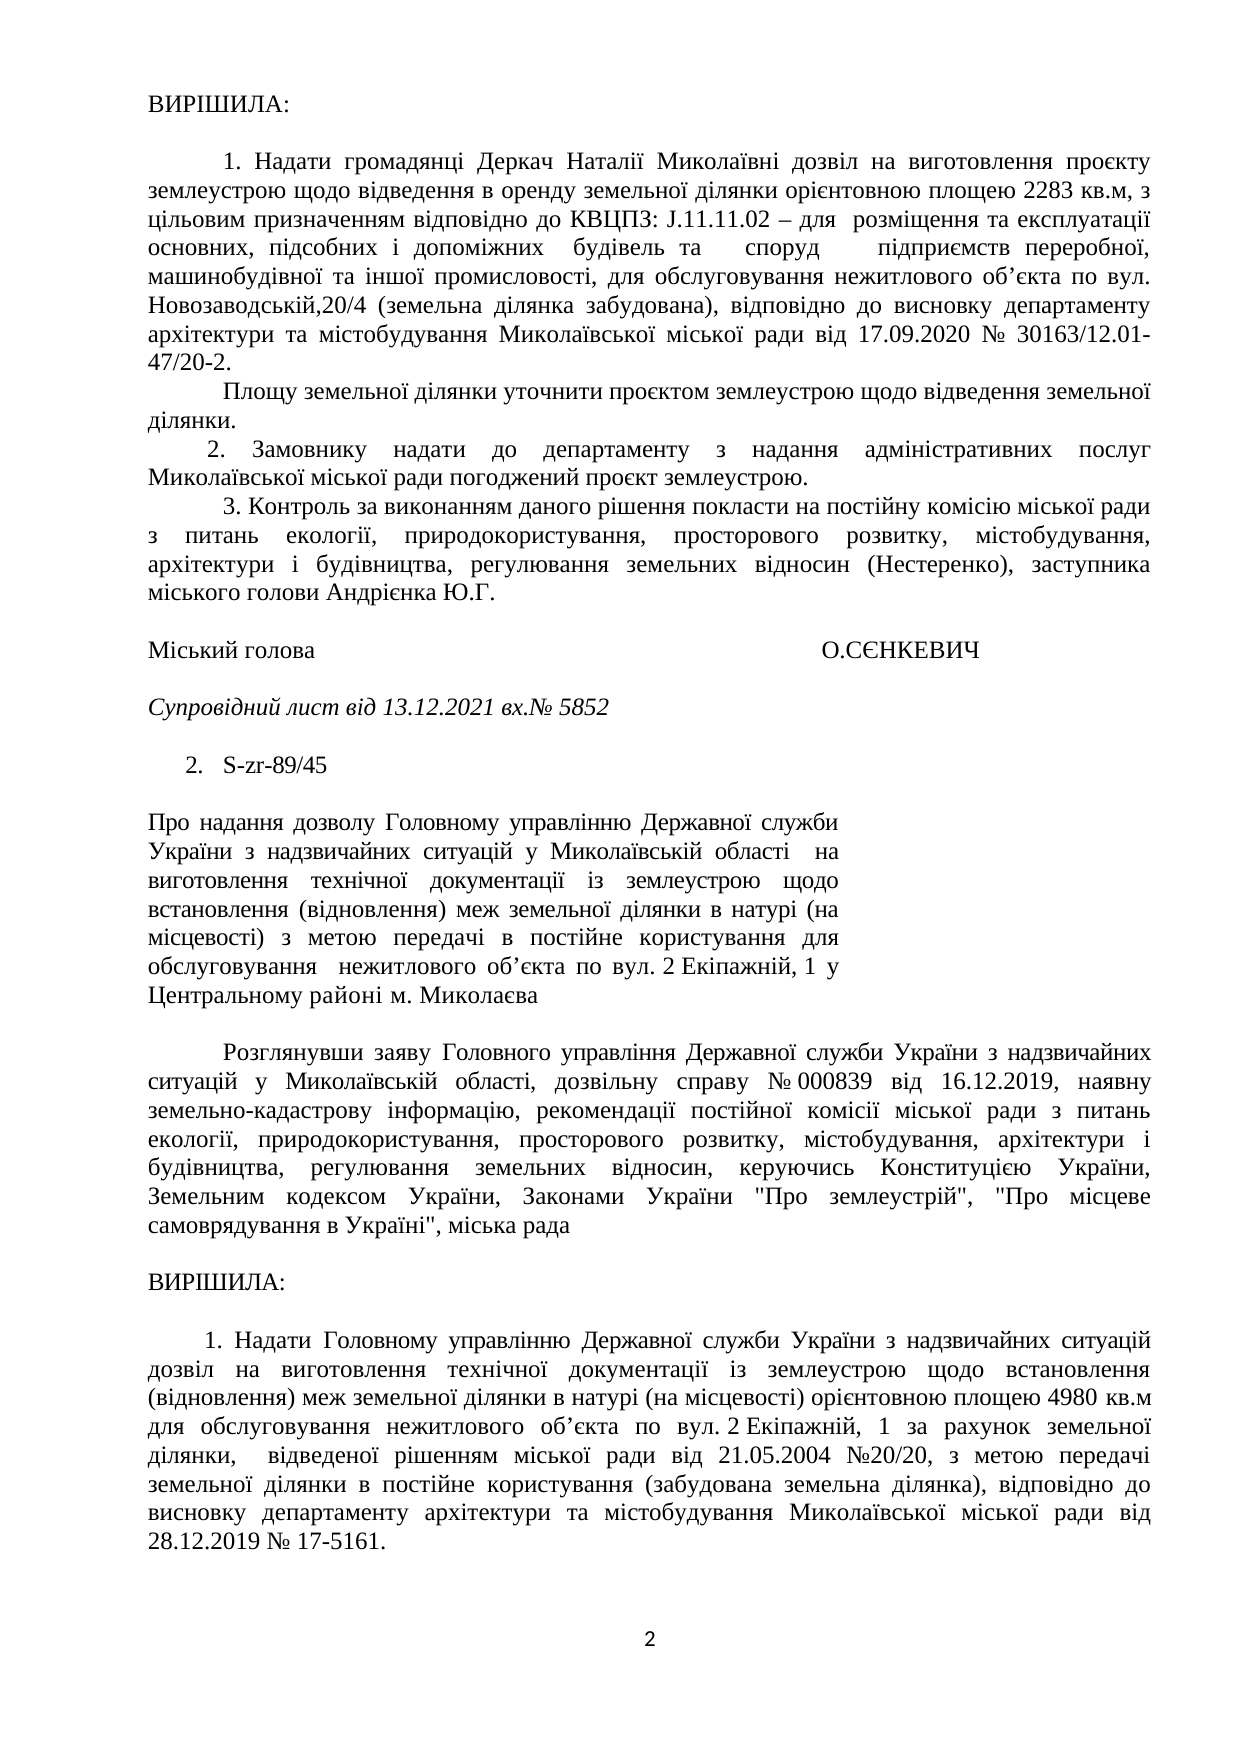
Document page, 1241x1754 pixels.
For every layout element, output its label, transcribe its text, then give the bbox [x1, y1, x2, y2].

text 2. Замовнику надати до департаменту з надання адміністративних послуг Миколаївської міської ради погоджений проєкт землеустрою. [148, 434, 1152, 491]
text Супровідний лист від 13.12.2021 вх.№ 5852 [148, 692, 1152, 721]
text 1. Надати Головному управлінню Державної служби України з надзвичайних ситуацій дозвіл на виготовлення технічної документації із землеустрою щодо встановлення (відновлення) меж земельної ділянки в натурі (на місцевості) орієнтовною площею 4980 кв.м для обслуговування нежитлового об’єкта по вул. 2 Екіпажній, 1 за рахунок земельної ділянки, відведеної рішенням міської ради від 21.05.2004 №20/20, з метою передачі земельної ділянки в постійне користування (забудована земельна ділянка), відповідно до висновку департаменту архітектури та містобудування Миколаївської міської ради від 28.12.2019 № 17-5161. [148, 1325, 1152, 1555]
text 3. Контроль за виконанням даного рішення покласти на постійну комісію міської ради з питань екології, природокористування, просторового розвитку, містобудування, архітектури і будівництва, регулювання земельних відносин (Нестеренко), заступника міського голови Андрієнка Ю.Г. [148, 491, 1152, 606]
text ВИРІШИЛА: [148, 89, 1152, 117]
text 1. Надати громадянці Деркач Наталії Миколаївні дозвіл на виготовлення проєкту землеустрою щодо відведення в оренду земельної ділянки орієнтовною площею 2283 кв.м, з цільовим призначенням відповідно до КВЦПЗ: J.11.11.02 – для розміщення та експлуатації основних, підсобних і допоміжних будівель та споруд підприємств переробної, машинобудівної та іншої промисловості, для обслуговування нежитлового об’єкта по вул. Новозаводській,20/4 (земельна ділянка забудована), відповідно до висновку департаменту архітектури та містобудування Миколаївської міської ради від 17.09.2020 № 30163/12.01-47/20-2. [148, 146, 1152, 376]
text Розглянувши заяву Головного управління Державної служби України з надзвичайних ситуацій у Миколаївській області, дозвільну справу № 000839 від 16.12.2019, наявну земельно-кадастрову інформацію, рекомендації постійної комісії міської ради з питань екології, природокористування, просторового розвитку, містобудування, архітектури і будівництва, регулювання земельних відносин, керуючись Конституцією України, Земельним кодексом України, Законами України "Про землеустрій", "Про місцеве самоврядування в Україні", міська рада [148, 1037, 1152, 1239]
text Площу земельної ділянки уточнити проєктом землеустрою щодо відведення земельної ділянки. [148, 376, 1152, 434]
list S-zr-89/45 [185, 750, 1152, 779]
text ВИРІШИЛА: [148, 1267, 1152, 1296]
text Міський голова О.СЄНКЕВИЧ [148, 635, 1152, 664]
text Про надання дозволу Головному управлінню Державної служби України з надзвичайних ситуацій у Миколаївській області на виготовлення технічної документації із землеустрою щодо встановлення (відновлення) меж земельної ділянки в натурі (на місцевості) з метою передачі в постійне користування для обслуговування нежитлового об’єкта по вул. 2 Екіпажній, 1 у Центральному районі м. Миколаєва [148, 807, 839, 1009]
